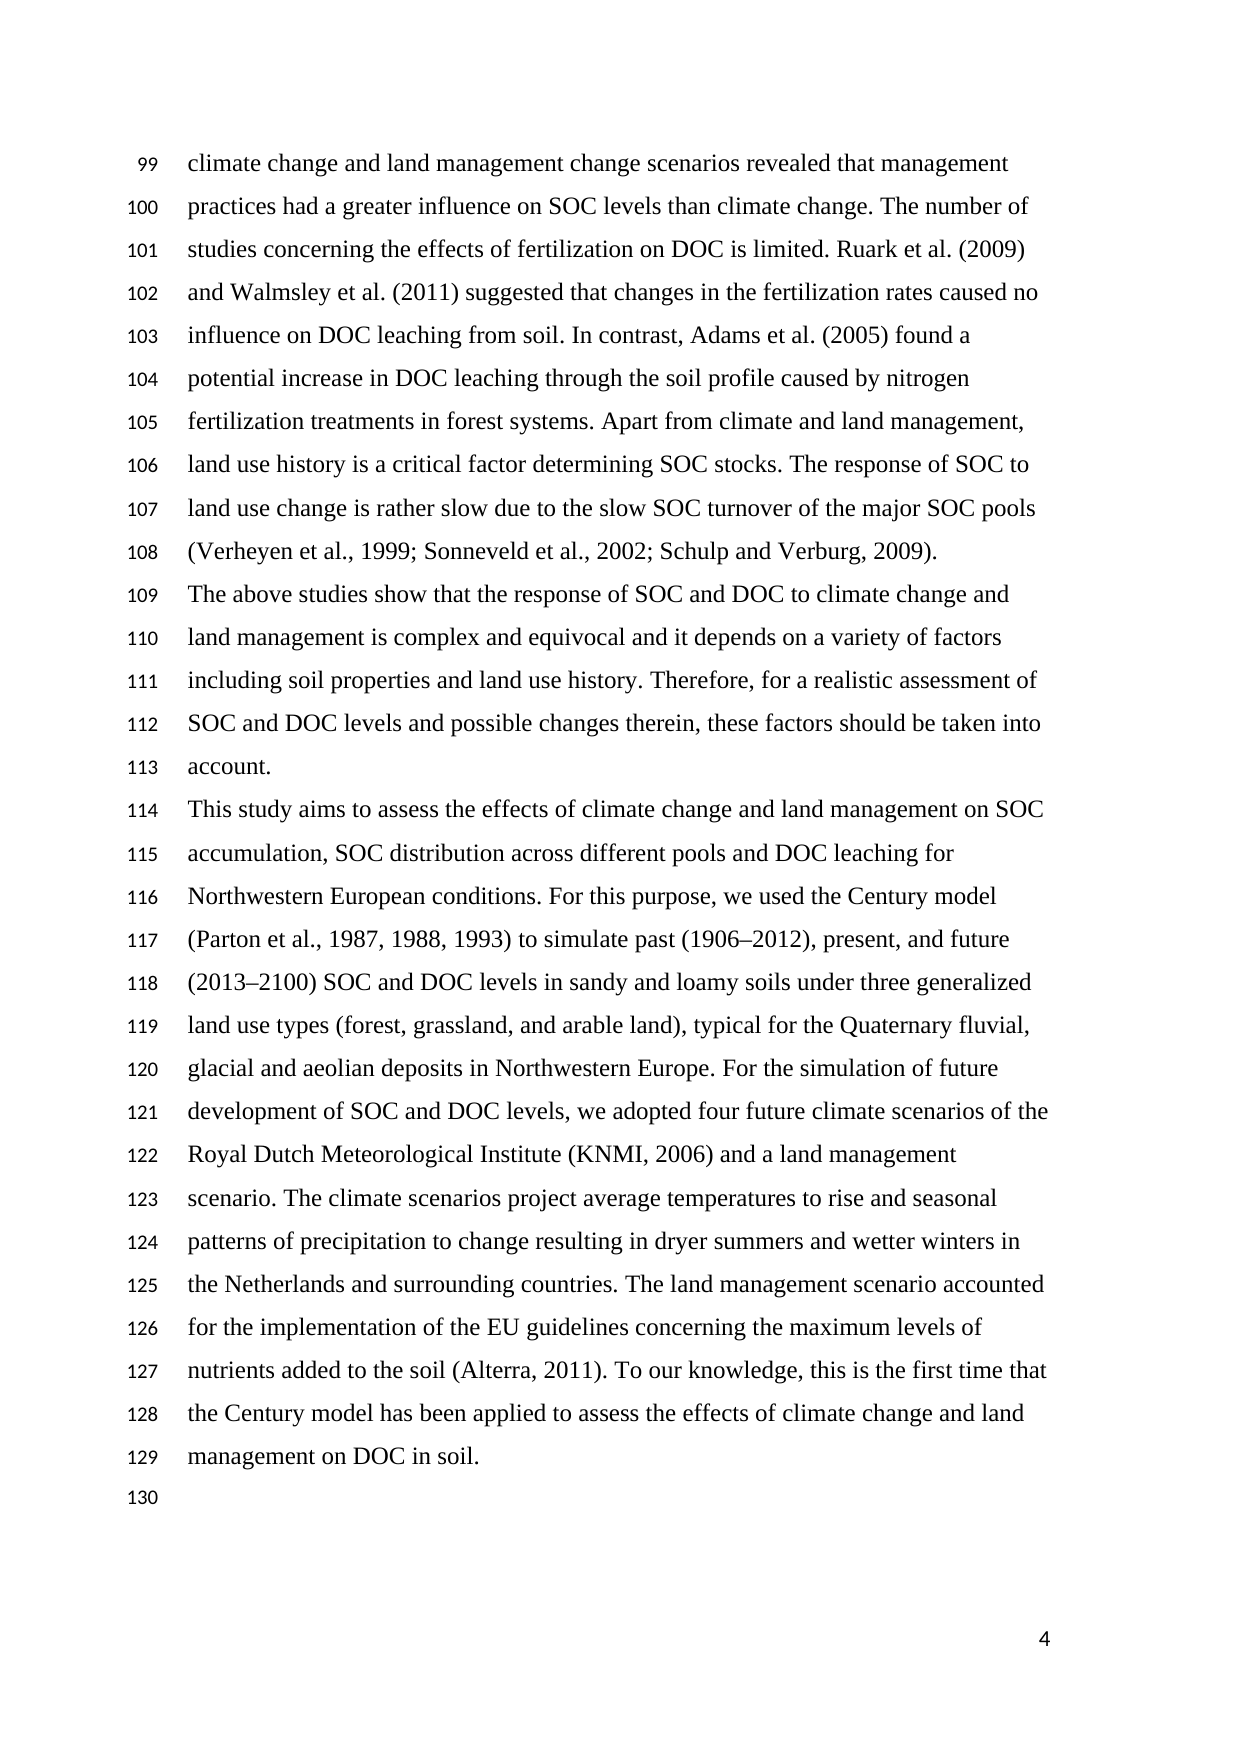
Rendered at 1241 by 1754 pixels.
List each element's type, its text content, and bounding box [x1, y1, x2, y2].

text The above studies show that the response of SOC and DOC to climate change and land management is complex and equivocal and it depends on a variety of factors including soil properties and land use history. Therefore, for a realistic assessment of SOC and DOC levels and possible changes therein, these factors should be taken into account. [187, 579, 1050, 780]
text This study aims to assess the effects of climate change and land management on SOC accumulation, SOC distribution across different pools and DOC leaching for Northwestern European conditions. For this purpose, we used the Century model (Parton et al., 1987, 1988, 1993) to simulate past (1906–2012), present, and future (2013–2100) SOC and DOC levels in sandy and loamy soils under three generalized land use types (forest, grassland, and arable land), typical for the Quaternary fluvial, glacial and aeolian deposits in Northwestern Europe. For the simulation of future development of SOC and DOC levels, we adopted four future climate scenarios of the Royal Dutch Meteorological Institute (KNMI, 2006) and a land management scenario. The climate scenarios project average temperatures to rise and seasonal patterns of precipitation to change resulting in dryer summers and wetter winters in the Netherlands and surrounding countries. The land management scenario accounted for the implementation of the EU guidelines concerning the maximum levels of nutrients added to the soil (Alterra, 2011). To our knowledge, this is the first time that the Century model has been applied to assess the effects of climate change and land management on DOC in soil. [187, 794, 1050, 1470]
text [187, 148, 1050, 564]
